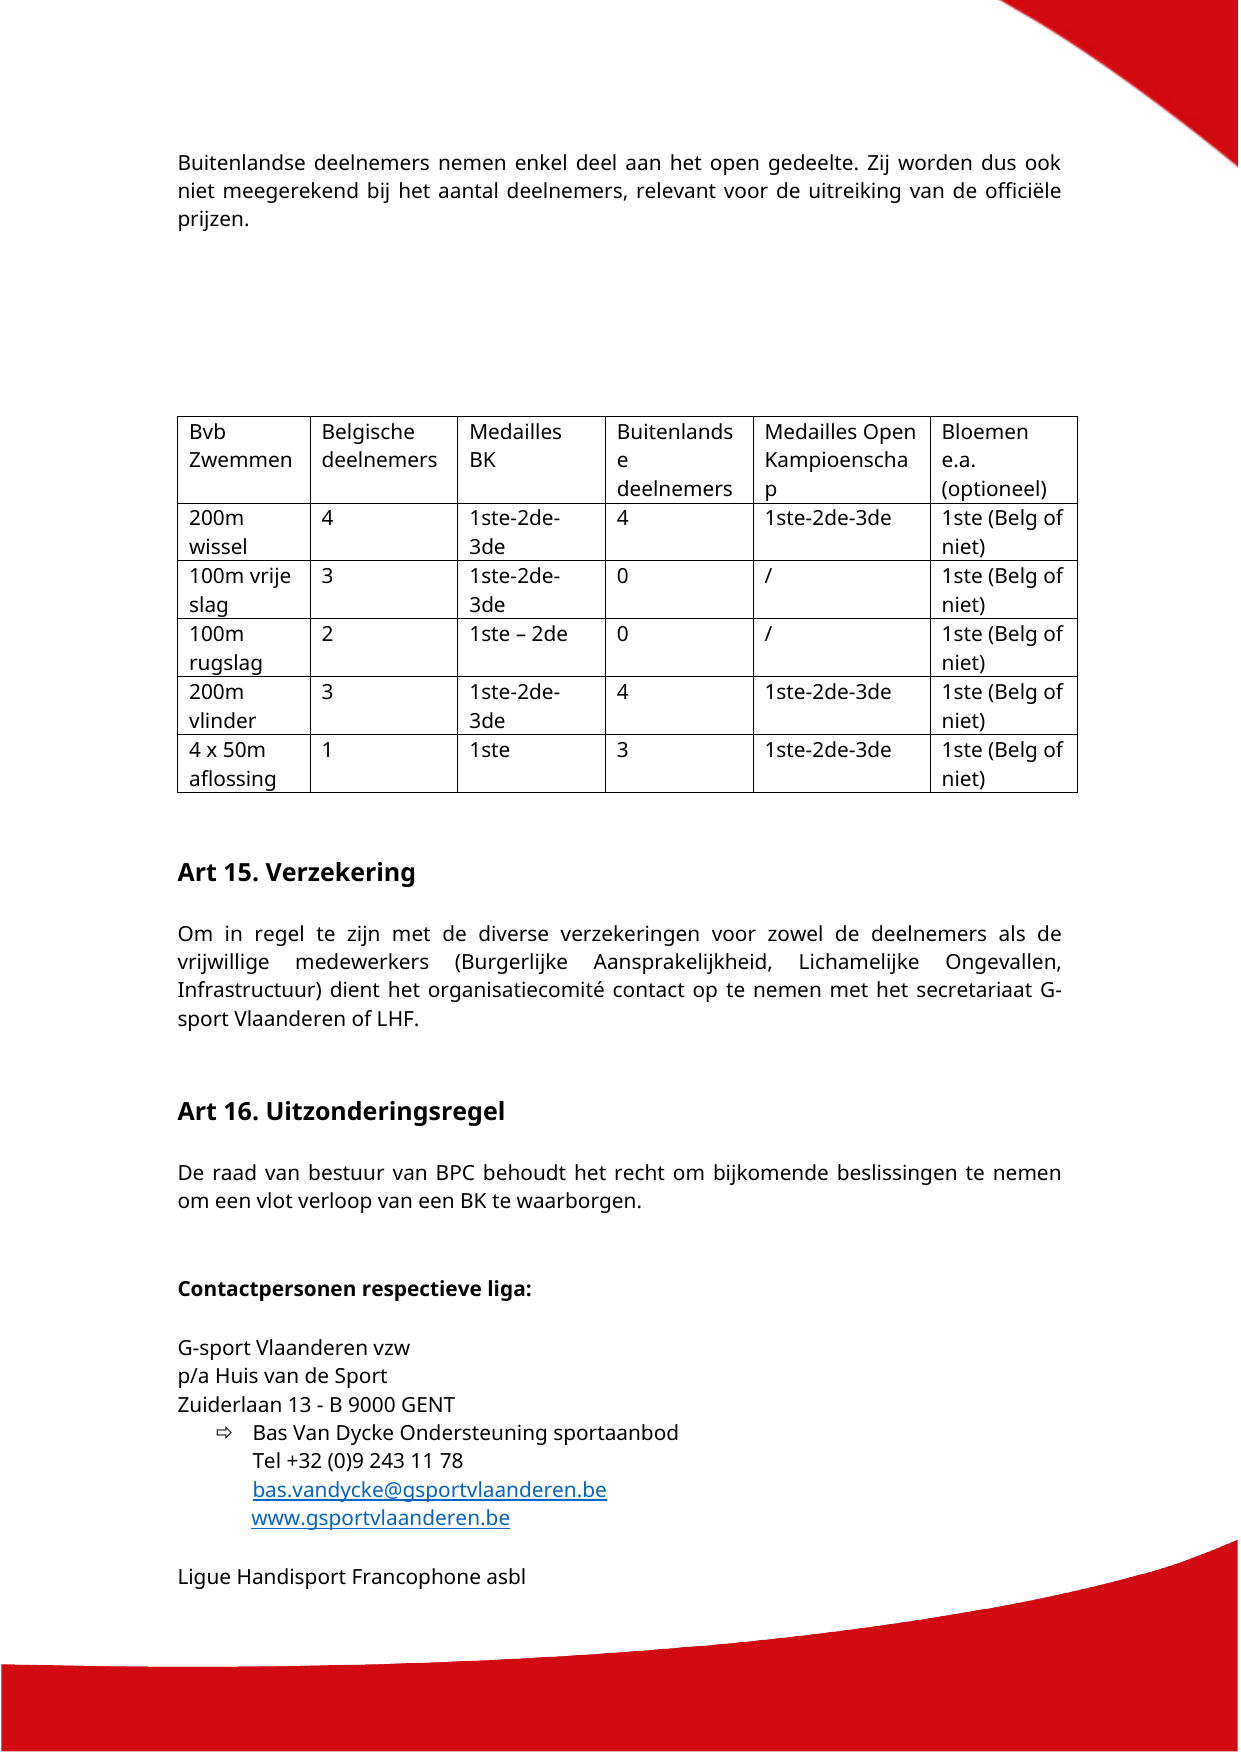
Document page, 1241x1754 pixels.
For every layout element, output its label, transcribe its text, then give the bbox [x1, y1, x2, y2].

table_cell 100m rugslag [178, 619, 310, 676]
picture [0, 0, 1238, 204]
text De raad van bestuur van BPC behoudt het recht om bijkomende beslissingen te nemen om een vlot verloop van een BK te waarborgen. [177, 1158, 1063, 1215]
table_cell 1ste-2de-3de [754, 735, 930, 792]
table_cell 4 [311, 504, 457, 560]
text Tel +32 (0)9 243 11 78 [252, 1447, 1063, 1475]
table_header Bvb Zwemmen [178, 417, 310, 502]
table_cell 1ste (Belg of niet) [931, 735, 1077, 792]
text bas.vandycke@gsportvlaanderen.be [252, 1475, 1063, 1503]
table_cell 1ste (Belg of niet) [931, 504, 1077, 560]
table_header Buitenlandse deelnemers [606, 417, 753, 502]
table_cell 0 [606, 619, 753, 676]
table_header Belgische deelnemers [311, 417, 457, 502]
table_cell 200m wissel [178, 504, 310, 560]
text www.gsportvlaanderen.be [177, 1503, 1063, 1532]
table_cell 1ste-2de-3de [458, 677, 605, 734]
table_cell 1ste [458, 735, 605, 792]
text G-sport Vlaanderen vzw [177, 1333, 1063, 1361]
table_header Medailles Open Kampioenschap [754, 417, 930, 502]
table_cell 1ste-2de-3de [458, 561, 605, 618]
text Art 15. Verzekering [177, 854, 1063, 888]
table_cell 100m vrije slag [178, 561, 310, 618]
table_cell 1 [311, 735, 457, 792]
table_cell 4 [606, 504, 753, 560]
text Buitenlandse deelnemers nemen enkel deel aan het open gedeelte. Zij worden dus ook niet meegerekend bij het aantal deelnemers, relevant voor de uitreiking van de officiële prijzen. [177, 148, 1063, 233]
text Zuiderlaan 13 - B 9000 GENT [177, 1390, 1063, 1418]
table_cell 3 [311, 677, 457, 734]
table_cell 3 [311, 561, 457, 618]
table_cell 1ste-2de-3de [458, 504, 605, 560]
table_cell 1ste (Belg of niet) [931, 561, 1077, 618]
text Contactpersonen respectieve liga: [177, 1274, 1063, 1302]
text p/a Huis van de Sport [177, 1361, 1063, 1390]
table_header Medailles BK [458, 417, 605, 502]
list Bas Van Dycke Ondersteuning sportaanbod [215, 1418, 1063, 1447]
table_header Bloemen e.a. (optioneel) [931, 417, 1077, 502]
table_cell 4 [606, 677, 753, 734]
table_cell 1ste-2de-3de [754, 677, 930, 734]
table_cell 2 [311, 619, 457, 676]
table_cell 1ste-2de-3de [754, 504, 930, 560]
table_cell 1ste – 2de [458, 619, 605, 676]
text Om in regel te zijn met de diverse verzekeringen voor zowel de deelnemers als de vrijwillige medewerkers (Burgerlijke Aansprakelijkheid, Lichamelijke Ongevallen, Infrastructuur) dient het organisatiecomité contact op te nemen met het secretariaat G-sport Vlaanderen of LHF. [177, 919, 1063, 1032]
table_cell / [754, 619, 930, 676]
table_cell 4 x 50m aflossing [178, 735, 310, 792]
table_cell 1ste (Belg of niet) [931, 677, 1077, 734]
picture [0, 1538, 1236, 1751]
table_cell 1ste (Belg of niet) [931, 619, 1077, 676]
table_cell 0 [606, 561, 753, 618]
table_cell / [754, 561, 930, 618]
table_cell 200m vlinder [178, 677, 310, 734]
table_cell 3 [606, 735, 753, 792]
text Art 16. Uitzonderingsregel [177, 1093, 1063, 1128]
text Ligue Handisport Francophone asbl [177, 1562, 1063, 1591]
